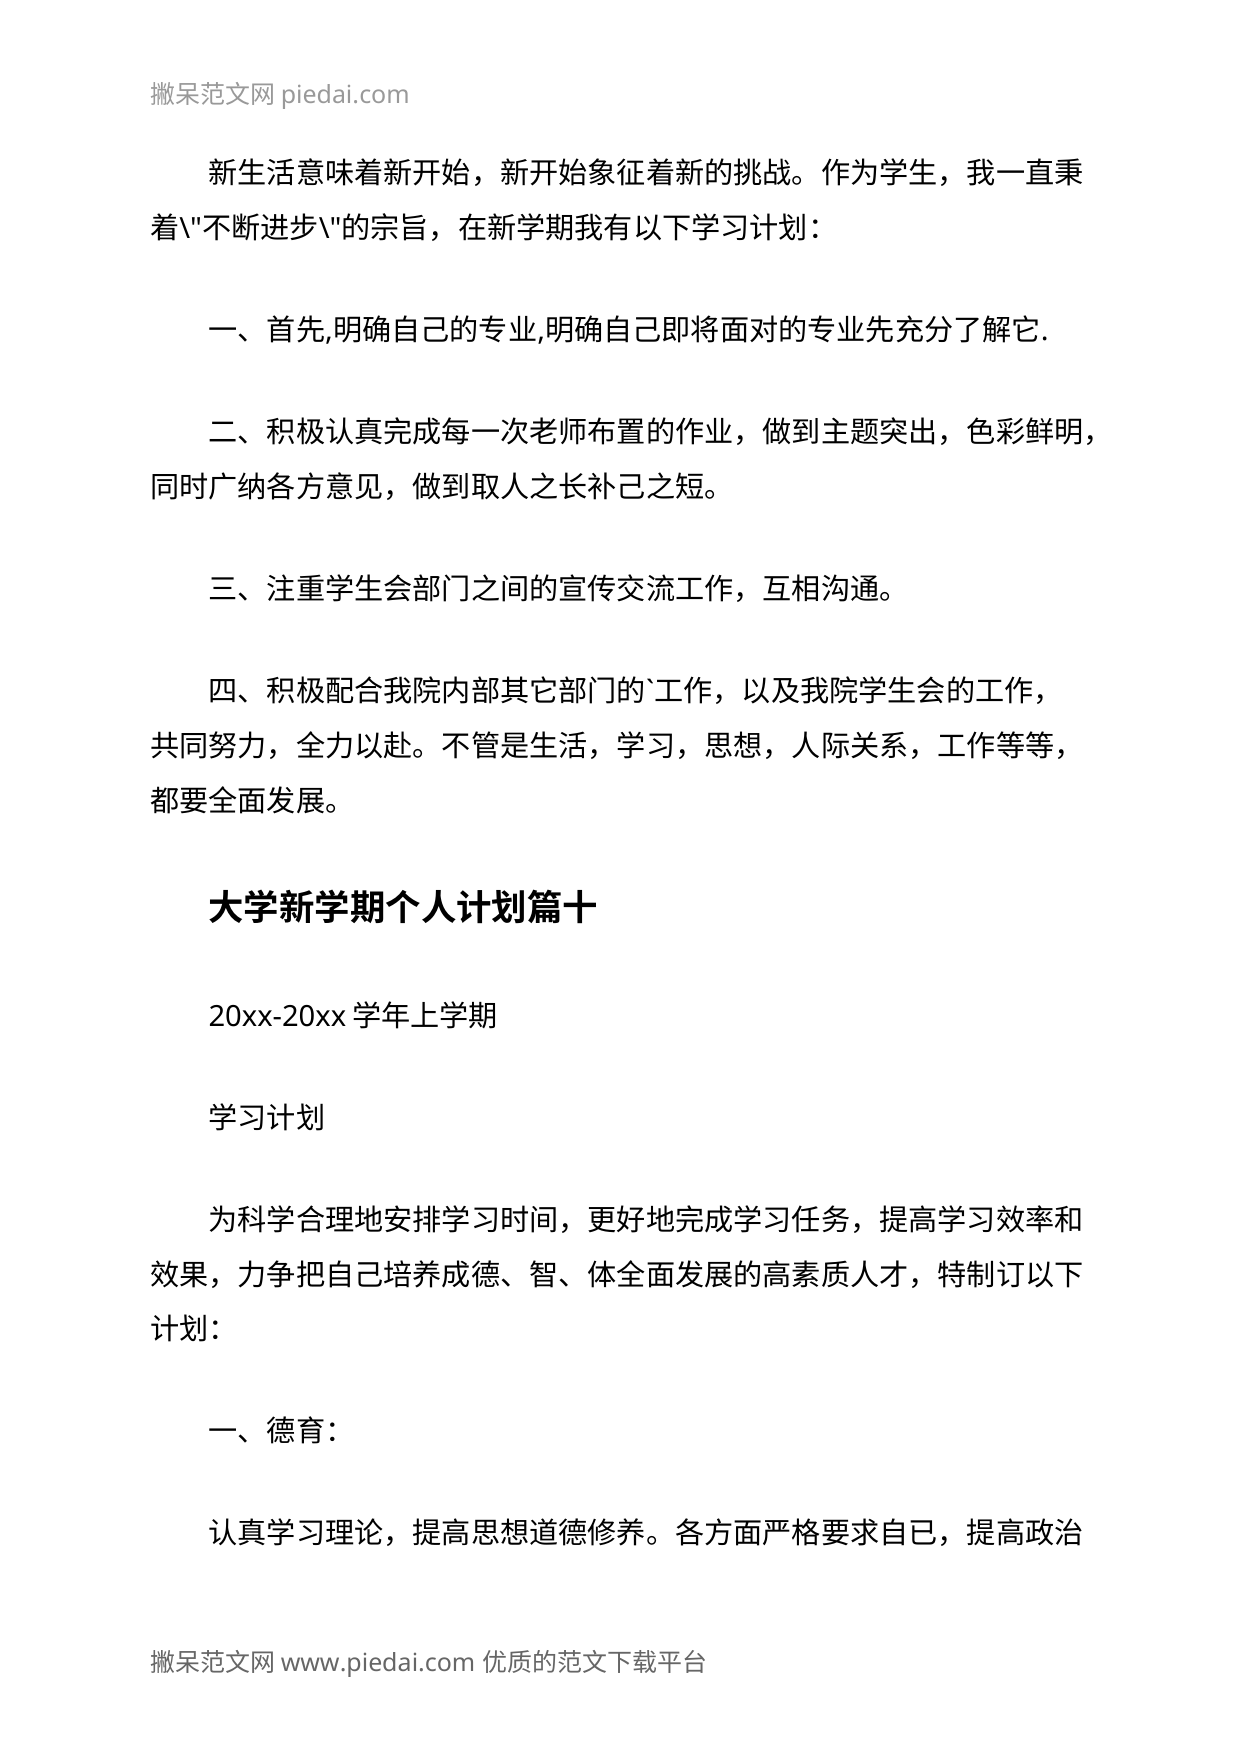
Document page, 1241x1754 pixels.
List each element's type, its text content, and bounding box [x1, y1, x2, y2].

text 二、积极认真完成每一次老师布置的作业，做到主题突出，色彩鲜明，同时广纳各方意见，做到取人之长补己之短。 [150, 409, 1090, 506]
text 为科学合理地安排学习时间，更好地完成学习任务，提高学习效率和效果，力争把自己培养成德、智、体全面发展的高素质人才，特制订以下计划： [150, 1196, 1090, 1348]
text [150, 1509, 1090, 1552]
text 大学新学期个人计划篇十 [150, 879, 1090, 930]
text 一、首先,明确自己的专业,明确自己即将面对的专业先充分了解它. [150, 307, 1090, 349]
text 学习计划 [150, 1094, 1090, 1137]
text 一、德育： [150, 1408, 1090, 1450]
text 三、注重学生会部门之间的宣传交流工作，互相沟通。 [150, 566, 1090, 608]
text 20xx-20xx学年上学期 [150, 992, 1090, 1035]
text 新生活意味着新开始，新开始象征着新的挑战。作为学生，我一直秉着\"不断进步\"的宗旨，在新学期我有以下学习计划： [150, 150, 1090, 247]
text 四、积极配合我院内部其它部门的`工作，以及我院学生会的工作，共同努力，全力以赴。不管是生活，学习，思想，人际关系，工作等等，都要全面发展。 [150, 667, 1090, 819]
